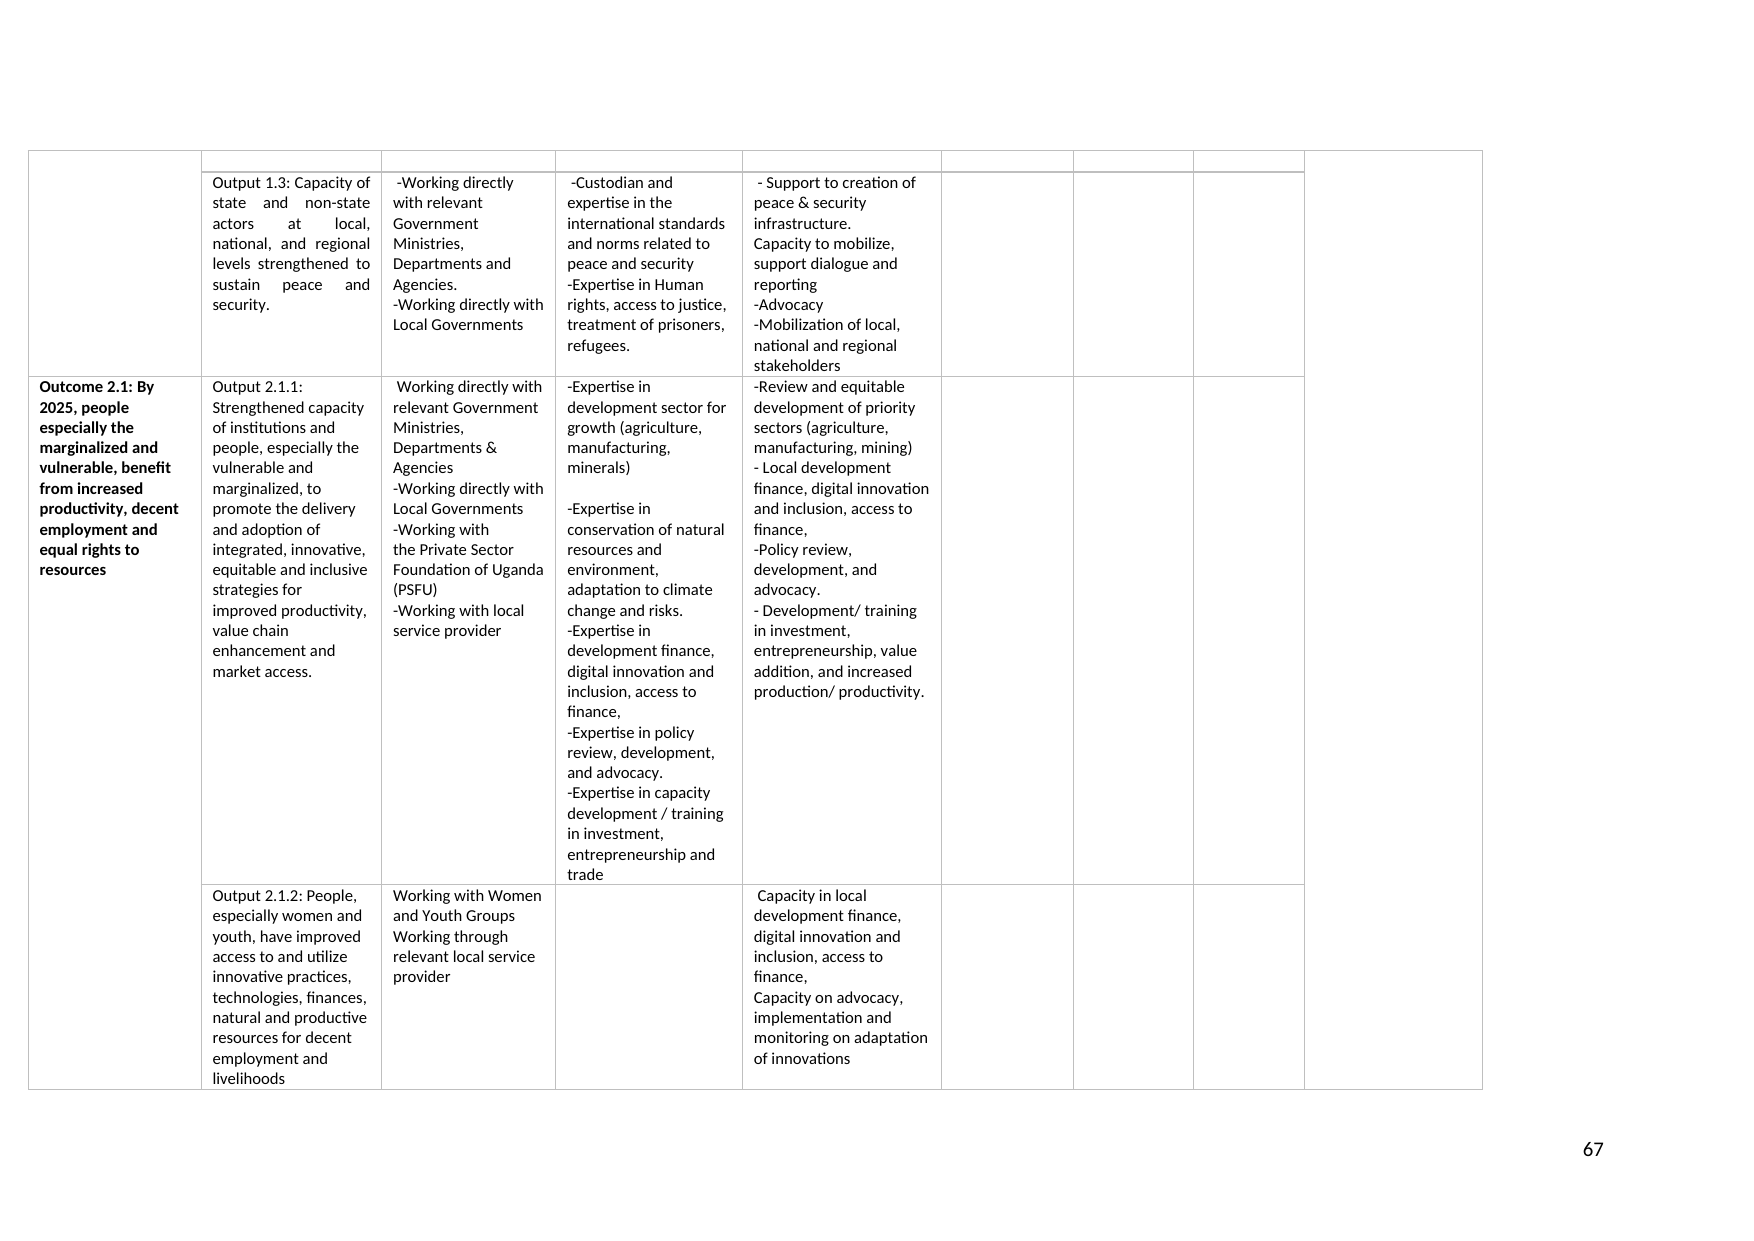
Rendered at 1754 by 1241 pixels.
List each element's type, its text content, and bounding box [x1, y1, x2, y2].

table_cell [743, 151, 941, 171]
table_cell [942, 377, 1073, 884]
table_cell - Support to creation of peace & security infrastructure. Capacity to mobilize, support dialogue and reporting -Advocacy -Mobilization of local, national and regional stakeholders [743, 173, 941, 376]
table_cell [1194, 885, 1304, 1088]
table_cell Capacity in local development finance, digital innovation and inclusion, access to finance, Capacity on advocacy, implementation and monitoring on adaptation of innovations [743, 885, 941, 1088]
table_cell [942, 173, 1073, 376]
table_cell -Expertise in development sector for growth (agriculture, manufacturing, minerals) -Expertise in conservation of natural resources and environment, adaptation to climate change and risks. -Expertise in development finance, digital innovation and inclusion, access to finance, -Expertise in policy review, development, and advocacy. -Expertise in capacity development / training in investment, entrepreneurship and trade [556, 377, 742, 884]
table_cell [382, 151, 555, 171]
table_cell [942, 885, 1073, 1088]
table_cell [1074, 173, 1193, 376]
table_cell [942, 151, 1073, 171]
table_cell Outcome 2.1: By 2025, people especially the marginalized and vulnerable, benefit from increased productivity, decent employment and equal rights to resources [29, 377, 201, 1088]
table_cell Working with Women and Youth Groups Working through relevant local service provider [382, 885, 555, 1088]
table_cell Working directly with relevant Government Ministries, Departments & Agencies -Working directly with Local Governments -Working with the Private Sector Foundation of Uganda (PSFU) -Working with local service provider [382, 377, 555, 884]
table_cell Output 2.1.2: People, especially women and youth, have improved access to and utilize innovative practices, technologies, finances, natural and productive resources for decent employment and livelihoods [202, 885, 381, 1088]
table_cell [1074, 377, 1193, 884]
table_cell [556, 885, 742, 1088]
table_cell -Review and equitable development of priority sectors (agriculture, manufacturing, mining) - Local development finance, digital innovation and inclusion, access to finance, -Policy review, development, and advocacy. - Development/ training in investment, entrepreneurship, value addition, and increased production/ productivity. [743, 377, 941, 884]
table_cell [1074, 885, 1193, 1088]
table_cell [1194, 151, 1304, 171]
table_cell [202, 151, 381, 171]
table_cell -Working directly with relevant Government Ministries, Departments and Agencies. -Working directly with Local Governments [382, 173, 555, 376]
table_cell Output 1.3: Capacity of state and non-state actors at local, national, and regional levels strengthened to sustain peace and security. [202, 173, 381, 376]
table_cell Output 2.1.1: Strengthened capacity of institutions and people, especially the vulnerable and marginalized, to promote the delivery and adoption of integrated, innovative, equitable and inclusive strategies for improved productivity, value chain enhancement and market access. [202, 377, 381, 884]
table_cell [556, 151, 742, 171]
table_cell [1194, 173, 1304, 376]
table_cell -Custodian and expertise in the international standards and norms related to peace and security -Expertise in Human rights, access to justice, treatment of prisoners, refugees. [556, 173, 742, 376]
table_cell [1074, 151, 1193, 171]
table_cell [1194, 377, 1304, 884]
